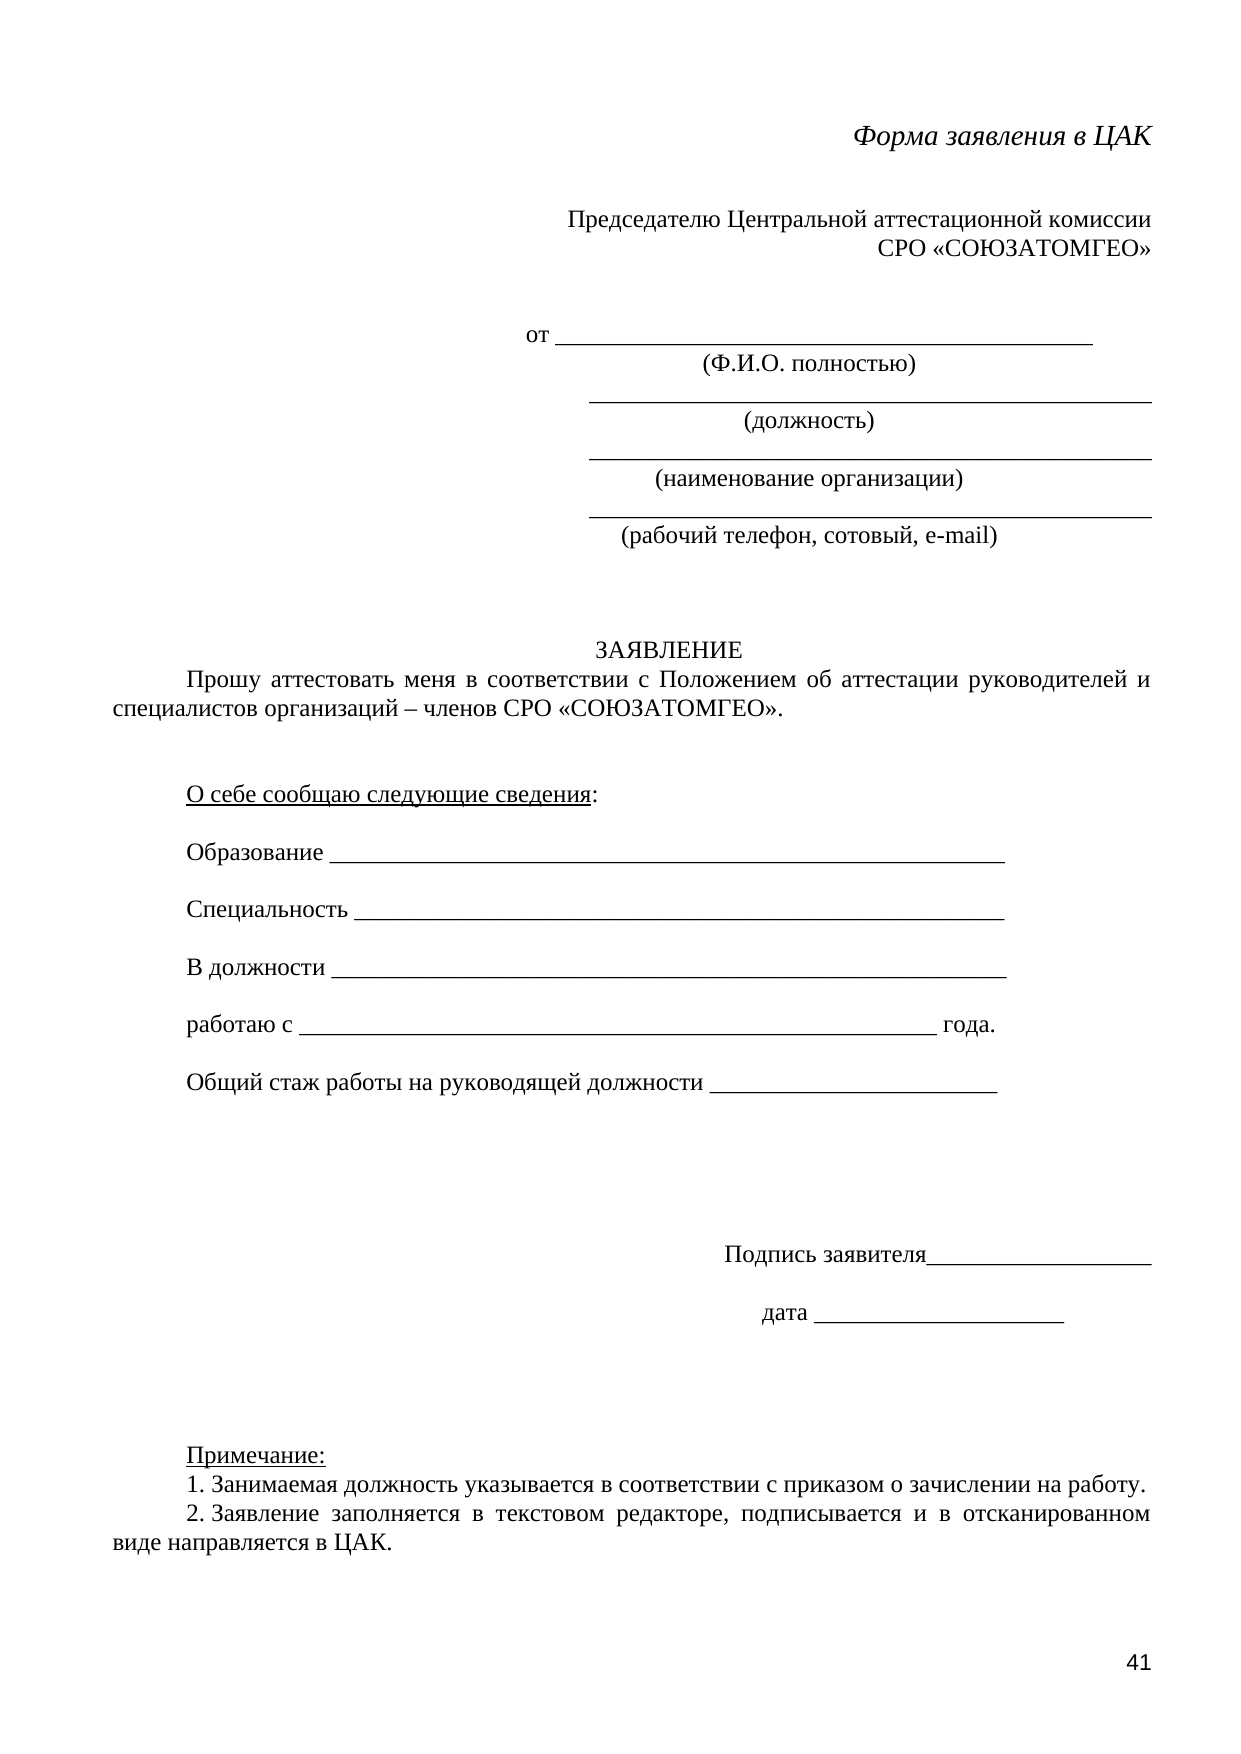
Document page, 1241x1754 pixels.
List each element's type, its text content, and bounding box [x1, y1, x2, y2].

text ЗАЯВЛЕНИЕ [112, 636, 1152, 664]
text Форма заявления в ЦАК [112, 118, 1152, 191]
text Образование ______________________________________________________ [112, 837, 1152, 866]
text _____________________________________________ [112, 492, 1152, 521]
text (рабочий телефон, сотовый, e-mail) [112, 521, 1152, 549]
text (Ф.И.О. полностью) [112, 348, 1152, 377]
text Прошу аттестовать меня в соответствии с Положением об аттестации руководителей и специалистов организаций – членов СРО «СОЮЗАТОМГЕО». [112, 664, 1152, 722]
text Специальность ____________________________________________________ [112, 894, 1152, 923]
text Председателю Центральной аттестационной комиссии [112, 204, 1152, 233]
text от ___________________________________________ [112, 319, 1152, 348]
text О себе сообщаю следующие сведения: [112, 779, 1152, 808]
text дата ____________________ [112, 1297, 1152, 1326]
text _____________________________________________ [112, 377, 1152, 406]
text работаю с ___________________________________________________ года. [112, 1009, 1152, 1038]
text 2. Заявление заполняется в текстовом редакторе, подписывается и в отсканированном виде направляется в ЦАК. [112, 1498, 1152, 1556]
text Примечание: [112, 1441, 1152, 1469]
text Общий стаж работы на руководящей должности _______________________ [112, 1067, 1152, 1096]
text (наименование организации) [112, 463, 1152, 492]
text В должности ______________________________________________________ [112, 952, 1152, 981]
text _____________________________________________ [112, 434, 1152, 463]
text 1. Занимаемая должность указывается в соответствии с приказом о зачислении на работу. [112, 1469, 1152, 1498]
text СРО «СОЮЗАТОМГЕО» [112, 233, 1152, 262]
text (должность) [112, 406, 1152, 434]
text Подпись заявителя__________________ [112, 1239, 1152, 1268]
